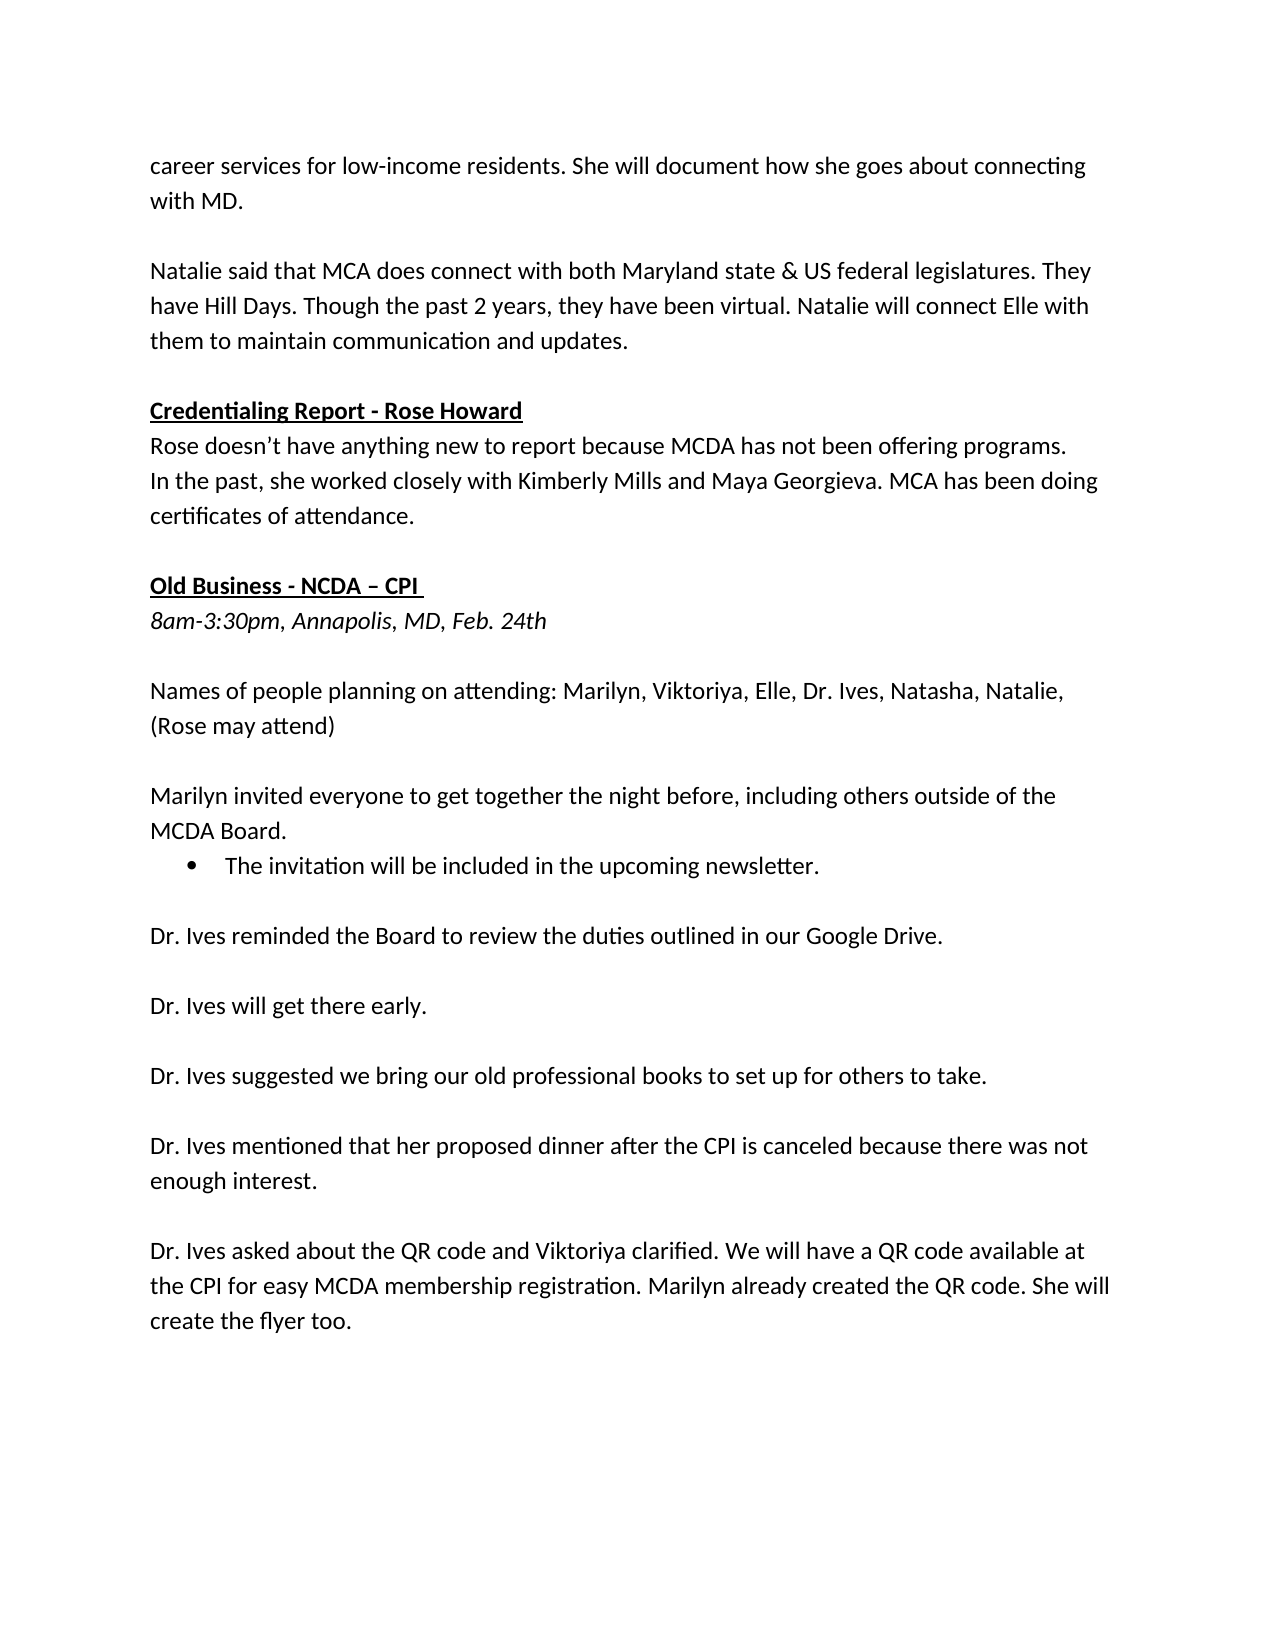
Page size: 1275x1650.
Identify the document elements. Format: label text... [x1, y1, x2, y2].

text 8am-3:30pm, Annapolis, MD, Feb. 24th [150, 605, 1125, 636]
text Rose doesn’t have anything new to report because MCDA has not been offering programs. [150, 430, 1125, 461]
text In the past, she worked closely with Kimberly Mills and Maya Georgieva. MCA has been doing certificates of attendance. [150, 465, 1125, 531]
text Credentialing Report - Rose Howard [150, 395, 1125, 426]
text Dr. Ives suggested we bring our old professional books to set up for others to take. [150, 1060, 1125, 1091]
text Dr. Ives asked about the QR code and Viktoriya clarified. We will have a QR code available at the CPI for easy MCDA membership registration. Marilyn already created the QR code. She will create the flyer too. [150, 1235, 1125, 1336]
text Marilyn invited everyone to get together the night before, including others outside of the MCDA Board. [150, 780, 1125, 846]
list The invitation will be included in the upcoming newsletter. [187, 850, 1125, 881]
text Names of people planning on attending: Marilyn, Viktoriya, Elle, Dr. Ives, Natasha, Natalie, (Rose may attend) [150, 675, 1125, 741]
text Dr. Ives mentioned that her proposed dinner after the CPI is canceled because there was not enough interest. [150, 1130, 1125, 1196]
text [150, 150, 1125, 216]
text Natalie said that MCA does connect with both Maryland state & US federal legislatures. They have Hill Days. Though the past 2 years, they have been virtual. Natalie will connect Elle with them to maintain communication and updates. [150, 255, 1125, 356]
text Dr. Ives reminded the Board to review the duties outlined in our Google Drive. [150, 920, 1125, 951]
text Old Business - NCDA – CPI [150, 570, 1125, 601]
text Dr. Ives will get there early. [150, 990, 1125, 1021]
